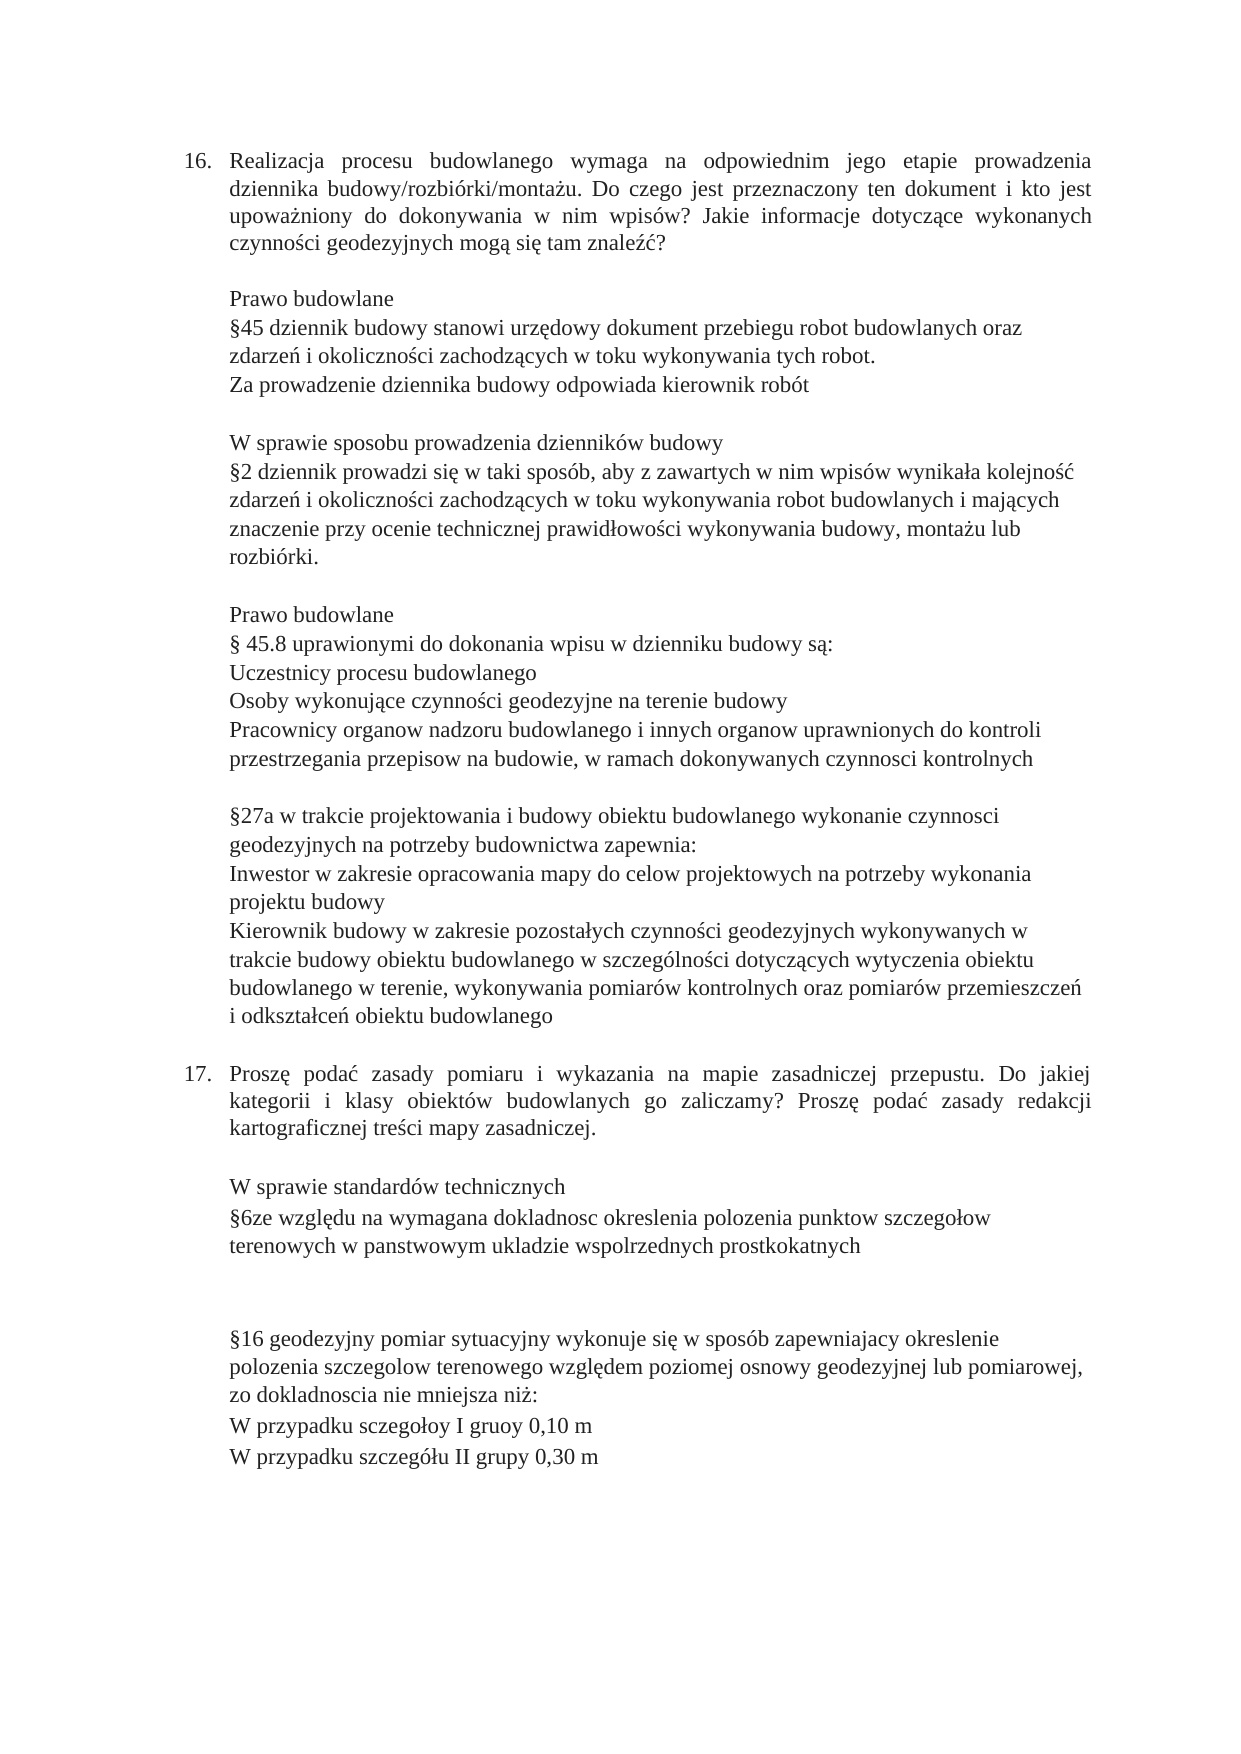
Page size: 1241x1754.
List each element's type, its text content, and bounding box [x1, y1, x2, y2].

text § 45.8 uprawionymi do dokonania wpisu w dzienniku budowy są: [229, 630, 1093, 656]
text Za prowadzenie dziennika budowy odpowiada kierownik robót [229, 371, 1093, 398]
text W przypadku szczegółu II grupy 0,30 m [229, 1443, 1093, 1469]
list Realizacja procesu budowlanego wymaga na odpowiednim jego etapie prowadzenia dziennika budowy/rozbiórki/montażu. Do czego jest przeznaczony ten dokument i kto jest upoważniony do dokonywania w nim wpisów? Jakie informacje dotyczące wykonanych czynności geodezyjnych mogą się tam znaleźć? [183, 148, 1093, 255]
text Osoby wykonujące czynności geodezyjne na terenie budowy [229, 688, 1093, 714]
text Pracownicy organow nadzoru budowlanego i innych organow uprawnionych do kontroli przestrzegania przepisow na budowie, w ramach dokonywanych czynnosci kontrolnych [229, 716, 1093, 771]
text §2 dziennik prowadzi się w taki sposób, aby z zawartych w nim wpisów wynikała kolejność zdarzeń i okoliczności zachodzących w toku wykonywania robot budowlanych i mających znaczenie przy ocenie technicznej prawidłowości wykonywania budowy, montażu lub rozbiórki. [229, 458, 1093, 570]
text Inwestor w zakresie opracowania mapy do celow projektowych na potrzeby wykonania projektu budowy [229, 860, 1093, 915]
text W sprawie sposobu prowadzenia dzienników budowy [229, 429, 1093, 456]
text Kierownik budowy w zakresie pozostałych czynności geodezyjnych wykonywanych w trakcie budowy obiektu budowlanego w szczególności dotyczących wytyczenia obiektu budowlanego w terenie, wykonywania pomiarów kontrolnych oraz pomiarów przemieszczeń i odkształceń obiektu budowlanego [229, 917, 1093, 1029]
text §45 dziennik budowy stanowi urzędowy dokument przebiegu robot budowlanych oraz zdarzeń i okoliczności zachodzących w toku wykonywania tych robot. [229, 314, 1093, 369]
text Prawo budowlane [229, 601, 1093, 627]
text §16 geodezyjny pomiar sytuacyjny wykonuje się w sposób zapewniajacy okreslenie polozenia szczegolow terenowego względem poziomej osnowy geodezyjnej lub pomiarowej, zo dokladnoscia nie mniejsza niż: [229, 1324, 1093, 1408]
text §6ze względu na wymagana dokladnosc okreslenia polozenia punktow szczegołow terenowych w panstwowym ukladzie wspolrzednych prostkokatnych [229, 1204, 1093, 1258]
list Proszę podać zasady pomiaru i wykazania na mapie zasadniczej przepustu. Do jakiej kategorii i klasy obiektów budowlanych go zaliczamy? Proszę podać zasady redakcji kartograficznej treści mapy zasadniczej. [183, 1060, 1093, 1141]
text §27a w trakcie projektowania i budowy obiektu budowlanego wykonanie czynnosci geodezyjnych na potrzeby budownictwa zapewnia: [229, 803, 1093, 857]
text Uczestnicy procesu budowlanego [229, 659, 1093, 685]
text W przypadku sczegołoy I gruoy 0,10 m [229, 1412, 1093, 1439]
text W sprawie standardów technicznych [229, 1173, 1093, 1199]
text Prawo budowlane [229, 285, 1093, 312]
